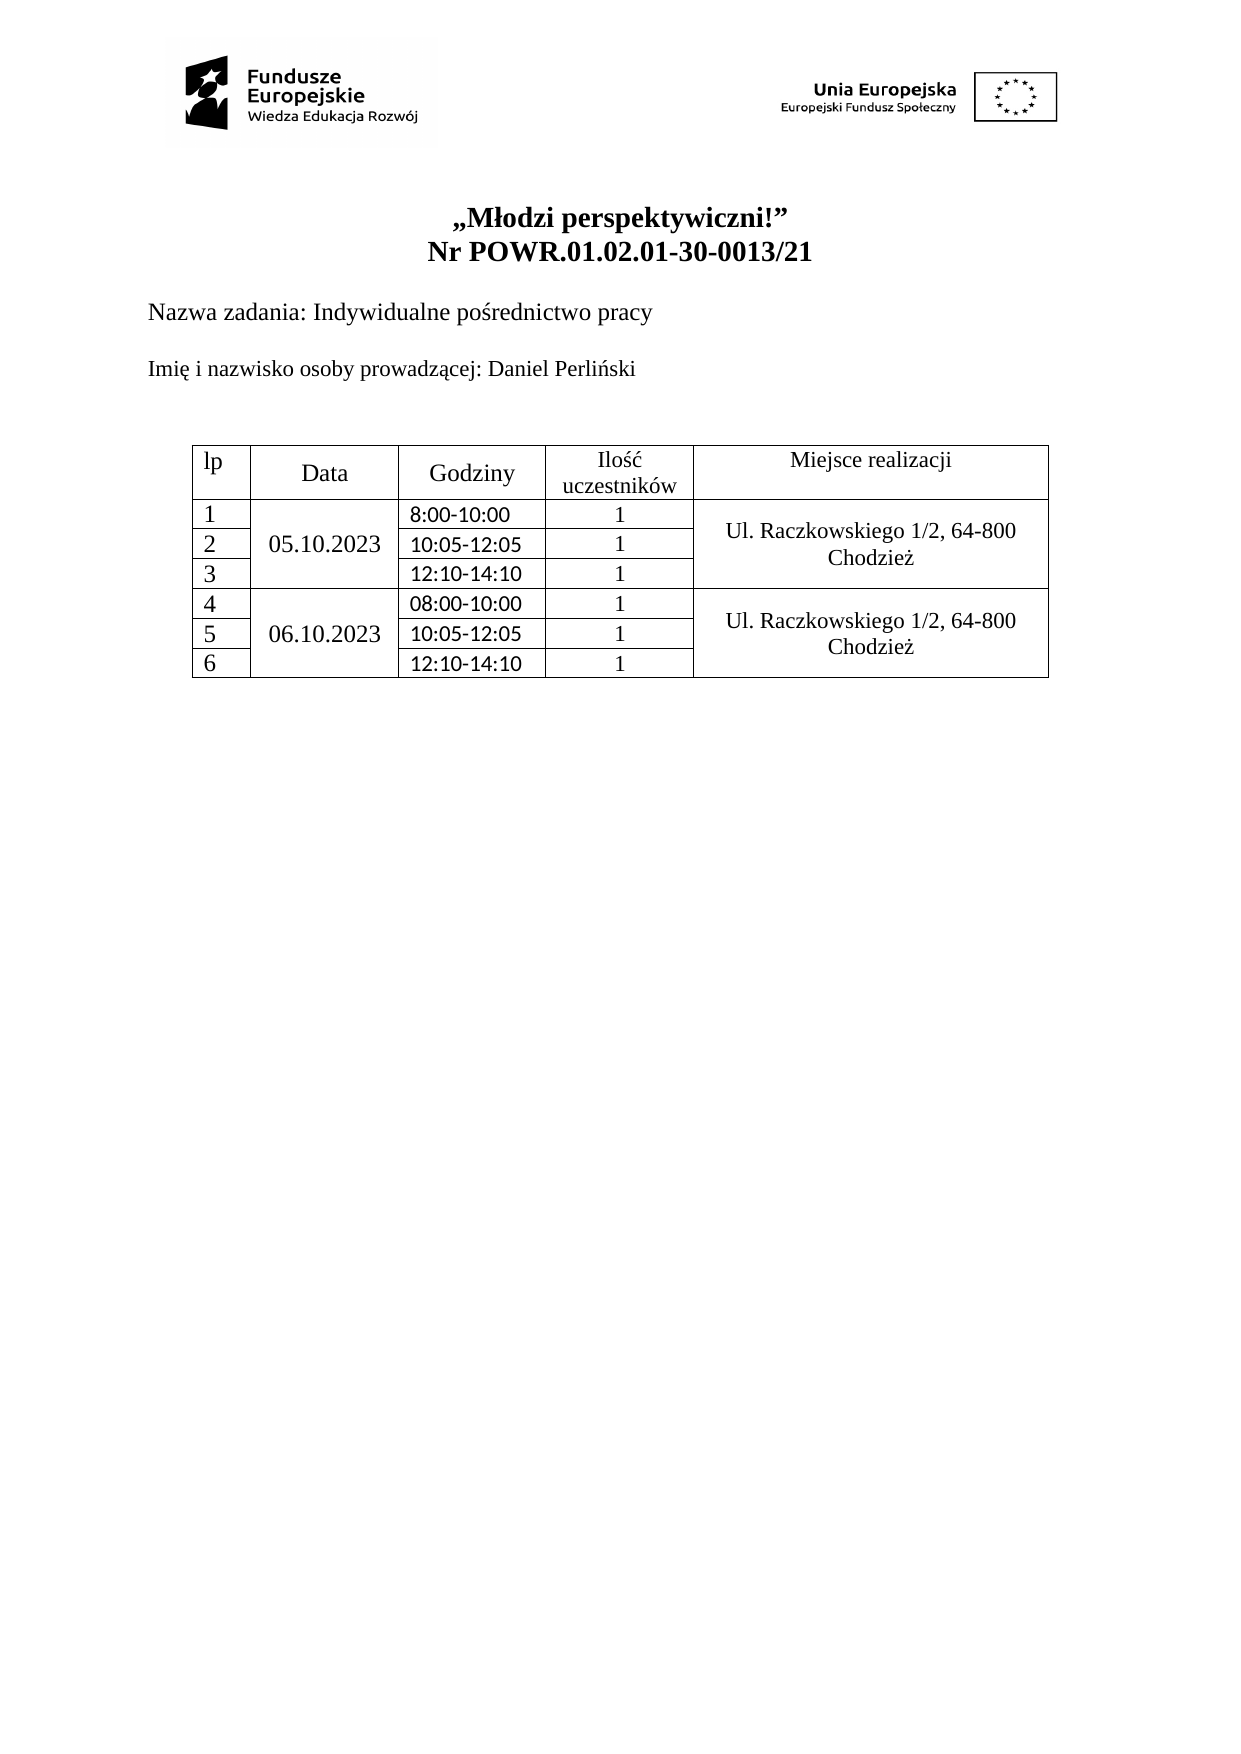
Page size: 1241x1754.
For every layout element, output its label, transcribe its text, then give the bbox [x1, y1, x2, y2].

table_cell 05.10.2023 [251, 500, 398, 588]
text Nr POWR.01.02.01-30-0013/21 [148, 234, 1093, 267]
table_cell 1 [546, 619, 693, 647]
table_cell 1 [193, 500, 250, 528]
table_cell 1 [546, 589, 693, 618]
table_cell 1 [546, 649, 693, 677]
table_cell 6 [193, 649, 250, 677]
table_cell 10:05-12:05 [399, 619, 545, 647]
table_cell 08:00-10:00 [399, 589, 545, 618]
table_cell 2 [193, 529, 250, 558]
table_cell 8:00-10:00 [399, 500, 545, 528]
table_cell 5 [193, 619, 250, 647]
text Imię i nazwisko osoby prowadzącej: Daniel Perliński [148, 354, 1093, 381]
table_header Ilość uczestników [546, 446, 693, 498]
table_cell 06.10.2023 [251, 589, 398, 677]
table_cell 3 [193, 559, 250, 588]
table_cell 4 [193, 589, 250, 618]
table_cell 10:05-12:05 [399, 529, 545, 558]
table_header lp [193, 446, 250, 498]
table_cell Ul. Raczkowskiego 1/2, 64-800 Chodzież [694, 500, 1048, 588]
table_cell 1 [546, 500, 693, 528]
table_cell 12:10-14:10 [399, 559, 545, 588]
table_header Miejsce realizacji [694, 446, 1048, 498]
table_cell Ul. Raczkowskiego 1/2, 64-800 Chodzież [694, 589, 1048, 677]
picture [762, 55, 1075, 138]
picture [165, 37, 438, 148]
table_header Data [251, 446, 398, 498]
text „Młodzi perspektywiczni!” [148, 200, 1093, 234]
table_cell 12:10-14:10 [399, 649, 545, 677]
table_cell 1 [546, 559, 693, 588]
text Nazwa zadania: Indywidualne pośrednictwo pracy [148, 297, 1093, 325]
table_cell 1 [546, 529, 693, 558]
table_header Godziny [399, 446, 545, 498]
